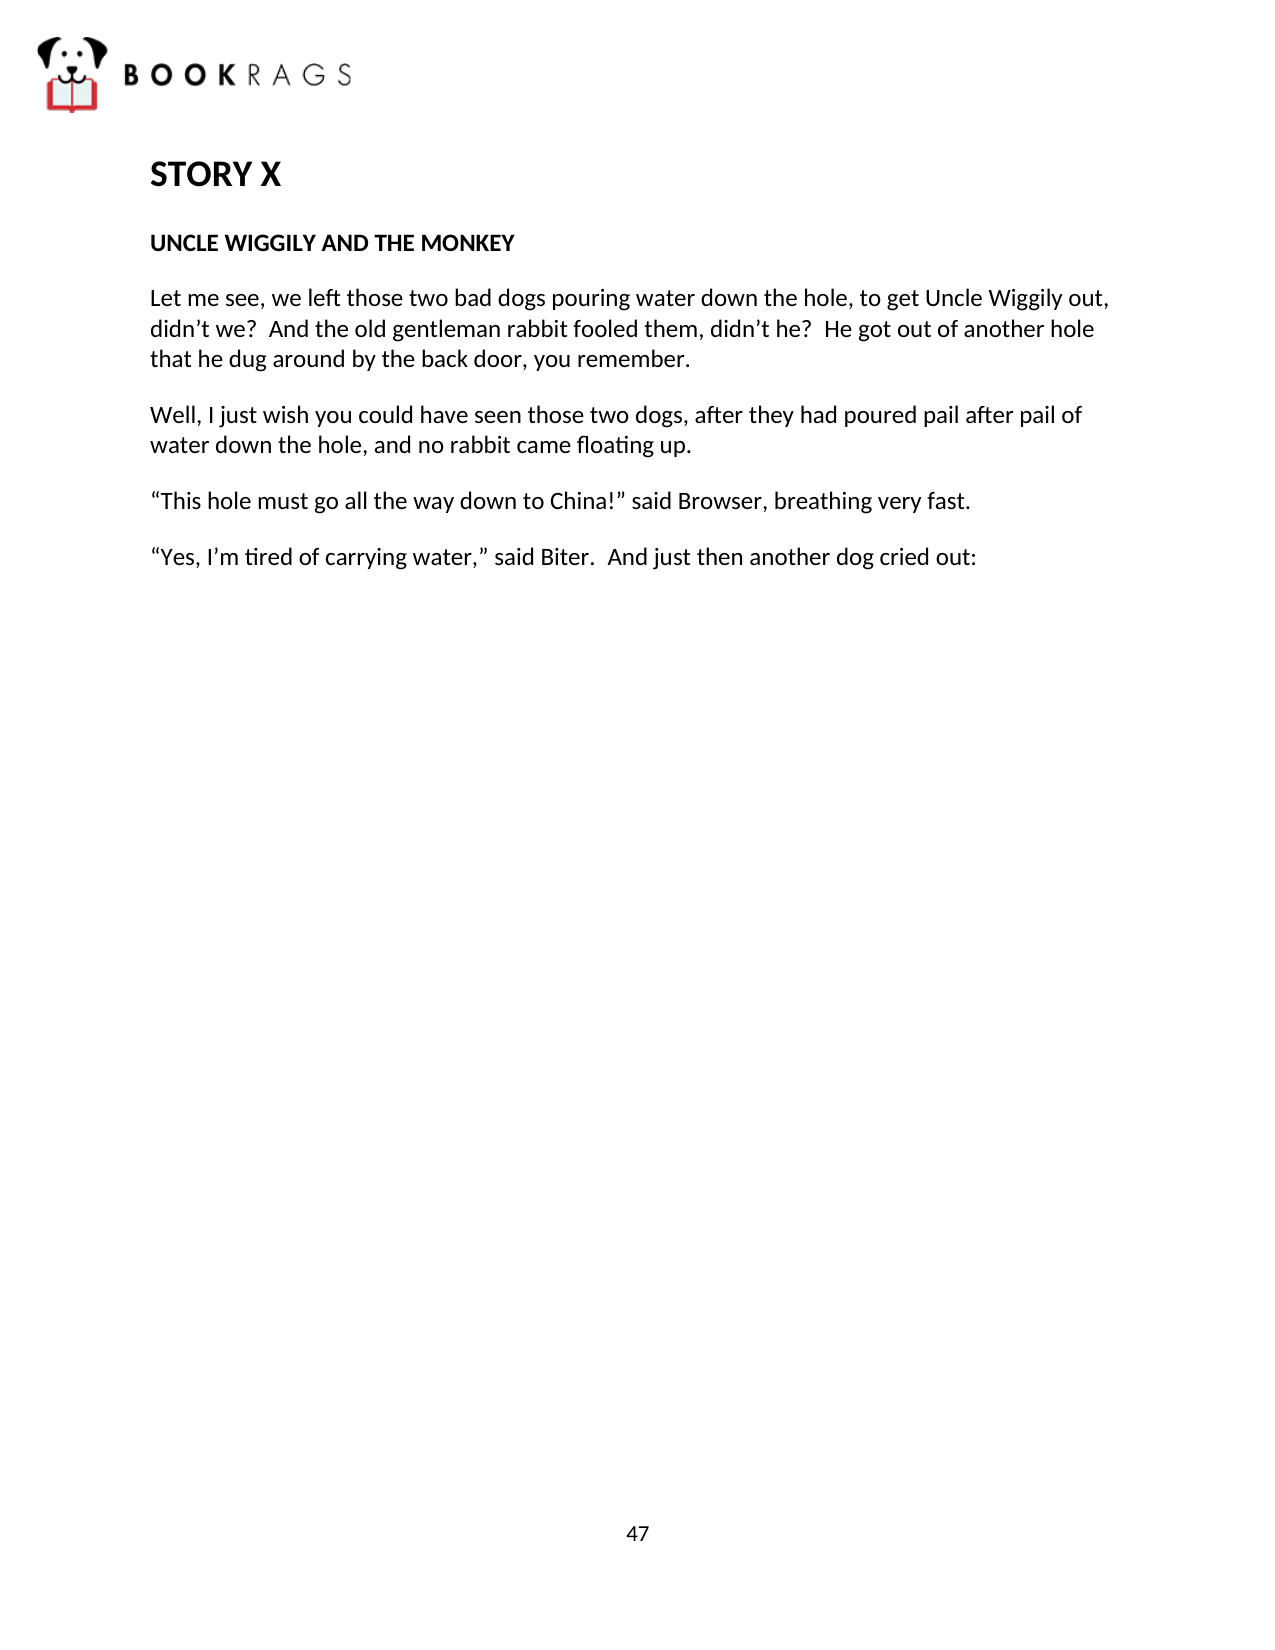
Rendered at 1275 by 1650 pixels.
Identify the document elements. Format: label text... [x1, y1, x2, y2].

text Let me see, we left those two bad dogs pouring water down the hole, to get Uncle Wiggily out, didn’t we? And the old gentleman rabbit fooled them, didn’t he? He got out of another hole that he dug around by the back door, you remember. [150, 282, 1125, 374]
picture [37, 37, 351, 113]
text Well, I just wish you could have seen those two dogs, after they had poured pail after pail of water down the hole, and no rabbit came floating up. [150, 399, 1125, 460]
text UNCLE WIGGILY AND THE MONKEY [150, 227, 1125, 257]
text “This hole must go all the way down to China!” said Browser, breathing very fast. [150, 485, 1125, 516]
text “Yes, I’m tired of carrying water,” said Biter. And just then another dog cried out: [150, 541, 1125, 571]
text STORY X [150, 150, 1125, 196]
